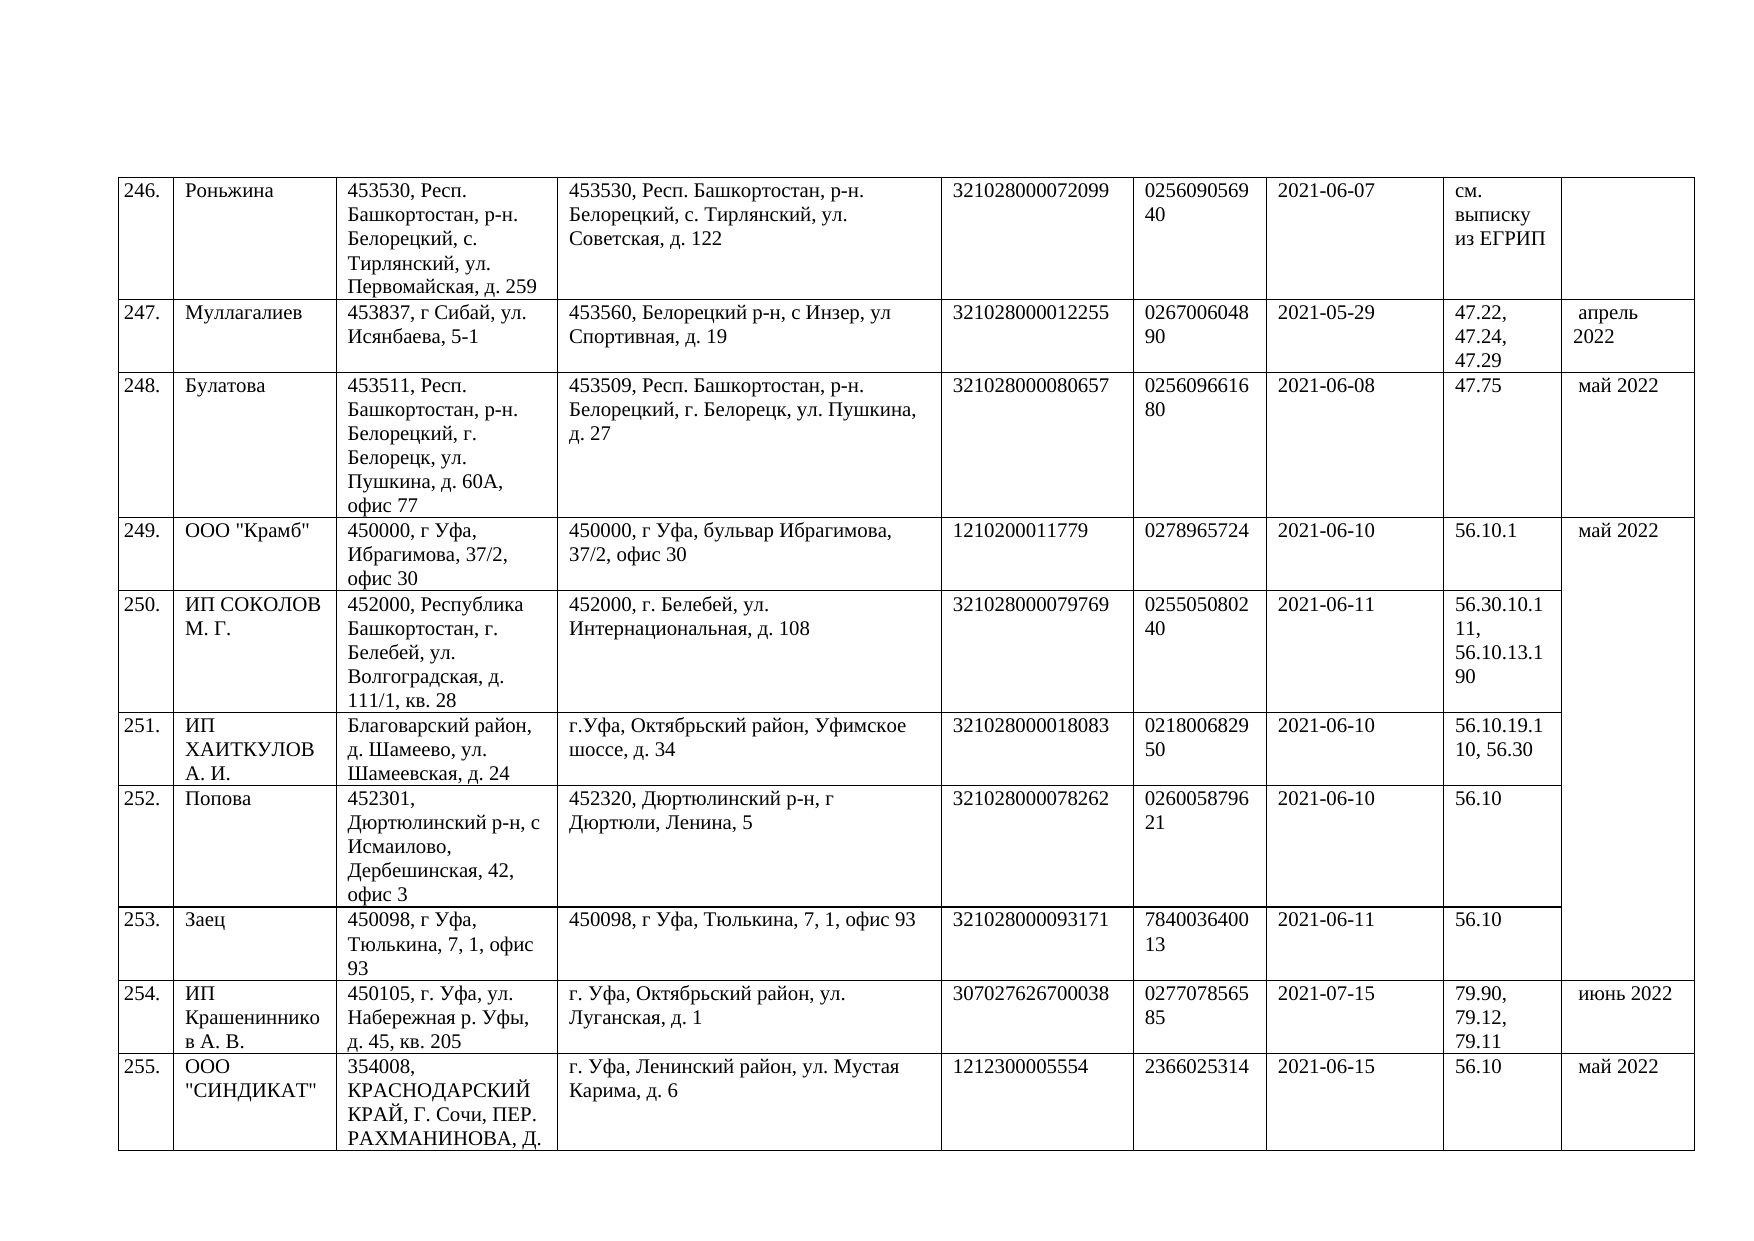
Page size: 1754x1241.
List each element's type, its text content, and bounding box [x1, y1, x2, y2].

table_cell 453530, Респ. Башкортостан, р-н. Белорецкий, с. Тирлянский, ул. Советская, д. 122 [558, 178, 941, 298]
table_cell 450000, г Уфа, Ибрагимова, 37/2, офис 30 [337, 518, 557, 590]
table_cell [558, 1054, 941, 1150]
table_cell 2021-06-11 [1267, 908, 1443, 979]
table_cell 321028000072099 [942, 178, 1133, 298]
table_cell ООО "СИНДИКАТ" [174, 1054, 336, 1150]
table_cell май 2022 [1562, 373, 1694, 517]
table_cell 450098, г Уфа, Тюлькина, 7, 1, офис 93 [558, 908, 941, 979]
table_cell май 2022 [1562, 1054, 1694, 1150]
table_cell Заец [174, 908, 336, 979]
table_cell 453509, Респ. Башкортостан, р-н. Белорецкий, г. Белорецк, ул. Пушкина, д. 27 [558, 373, 941, 517]
table_cell 453837, г Сибай, ул. Исянбаева, 5-1 [337, 300, 557, 372]
table_cell 1212300005554 [942, 1054, 1133, 1150]
table_cell 321028000018083 [942, 713, 1133, 785]
table_cell 450098, г Уфа, Тюлькина, 7, 1, офис 93 [337, 908, 557, 979]
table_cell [337, 1054, 557, 1150]
table_cell 452000, Республика Башкортостан, г. Белебей, ул. Волгоградская, д. 111/1, кв. 28 [337, 591, 557, 712]
table_cell 784003640013 [1134, 908, 1266, 979]
table_cell 452320, Дюртюлинский р-н, г Дюртюли, Ленина, 5 [558, 786, 941, 906]
table_cell 2366025314 [1134, 1054, 1266, 1150]
table_cell 450105, г. Уфа, ул. Набережная р. Уфы, д. 45, кв. 205 [337, 981, 557, 1053]
table_cell 453560, Белорецкий р-н, с Инзер, ул Спортивная, д. 19 [558, 300, 941, 372]
table_cell 0278965724 [1134, 518, 1266, 590]
table_cell Попова [174, 786, 336, 906]
table_cell 47.22, 47.24, 47.29 [1444, 300, 1561, 372]
table_cell 025505080240 [1134, 591, 1266, 712]
table_cell [119, 178, 173, 298]
table_cell 321028000078262 [942, 786, 1133, 906]
table_cell 56.10 [1444, 1054, 1561, 1150]
table_cell [119, 786, 173, 906]
table_cell 2021-06-11 [1267, 591, 1443, 712]
table_cell ИП СОКОЛОВ М. Г. [174, 591, 336, 712]
table_cell 2021-07-15 [1267, 981, 1443, 1053]
table_cell 321028000080657 [942, 373, 1133, 517]
table_cell ООО "Крамб" [174, 518, 336, 590]
table_cell 452301, Дюртюлинский р-н, с Исмаилово, Дербешинская, 42, офис 3 [337, 786, 557, 906]
table_cell [119, 373, 173, 517]
table_cell [119, 300, 173, 372]
table_cell апрель 2022 [1562, 300, 1694, 372]
table_cell 2021-06-10 [1267, 713, 1443, 785]
table_cell 2021-06-07 [1267, 178, 1443, 298]
table_cell [119, 591, 173, 712]
table_cell Роньжина [174, 178, 336, 298]
table_cell 025609661680 [1134, 373, 1266, 517]
table_cell 56.10 [1444, 908, 1561, 979]
table_cell 452000, г. Белебей, ул. Интернациональная, д. 108 [558, 591, 941, 712]
table_cell 021800682950 [1134, 713, 1266, 785]
table_cell ИП ХАИТКУЛОВ А. И. [174, 713, 336, 785]
table_cell [119, 713, 173, 785]
table_cell 56.10 [1444, 786, 1561, 906]
table_cell см. выписку из ЕГРИП [1444, 178, 1561, 298]
table_cell 2021-06-08 [1267, 373, 1443, 517]
table_cell [119, 981, 173, 1053]
table_cell ИП Крашенинников А. В. [174, 981, 336, 1053]
table_cell 2021-06-10 [1267, 518, 1443, 590]
table_cell 56.30.10.111, 56.10.13.190 [1444, 591, 1561, 712]
table_cell [1562, 178, 1694, 298]
table_cell 321028000079769 [942, 591, 1133, 712]
table_cell г. Уфа, Октябрьский район, ул. Луганская, д. 1 [558, 981, 941, 1053]
table_cell 1210200011779 [942, 518, 1133, 590]
table_cell г.Уфа, Октябрьский район, Уфимское шоссе, д. 34 [558, 713, 941, 785]
table_cell 2021-06-15 [1267, 1054, 1443, 1150]
table_cell 79.90, 79.12, 79.11 [1444, 981, 1561, 1053]
table_cell Булатова [174, 373, 336, 517]
table_cell Муллагалиев [174, 300, 336, 372]
table_cell 2021-06-10 [1267, 786, 1443, 906]
table_cell 027707856585 [1134, 981, 1266, 1053]
table_cell [119, 1054, 173, 1150]
table_cell 321028000093171 [942, 908, 1133, 979]
table_cell 026005879621 [1134, 786, 1266, 906]
table_cell май 2022 [1562, 518, 1694, 979]
table_cell 56.10.1 [1444, 518, 1561, 590]
table_cell июнь 2022 [1562, 981, 1694, 1053]
table_cell [119, 908, 173, 979]
table_cell 56.10.19.110, 56.30 [1444, 713, 1561, 785]
table_cell 307027626700038 [942, 981, 1133, 1053]
table_cell 026700604890 [1134, 300, 1266, 372]
table_cell [119, 518, 173, 590]
table_cell 450000, г Уфа, бульвар Ибрагимова, 37/2, офис 30 [558, 518, 941, 590]
table_cell 025609056940 [1134, 178, 1266, 298]
table_cell 453511, Респ. Башкортостан, р-н. Белорецкий, г. Белорецк, ул. Пушкина, д. 60А, офис 77 [337, 373, 557, 517]
table_cell 453530, Респ. Башкортостан, р-н. Белорецкий, с. Тирлянский, ул. Первомайская, д. 259 [337, 178, 557, 298]
table_cell 321028000012255 [942, 300, 1133, 372]
table_cell 47.75 [1444, 373, 1561, 517]
table_cell Благоварский район, д. Шамеево, ул. Шамеевская, д. 24 [337, 713, 557, 785]
table_cell 2021-05-29 [1267, 300, 1443, 372]
